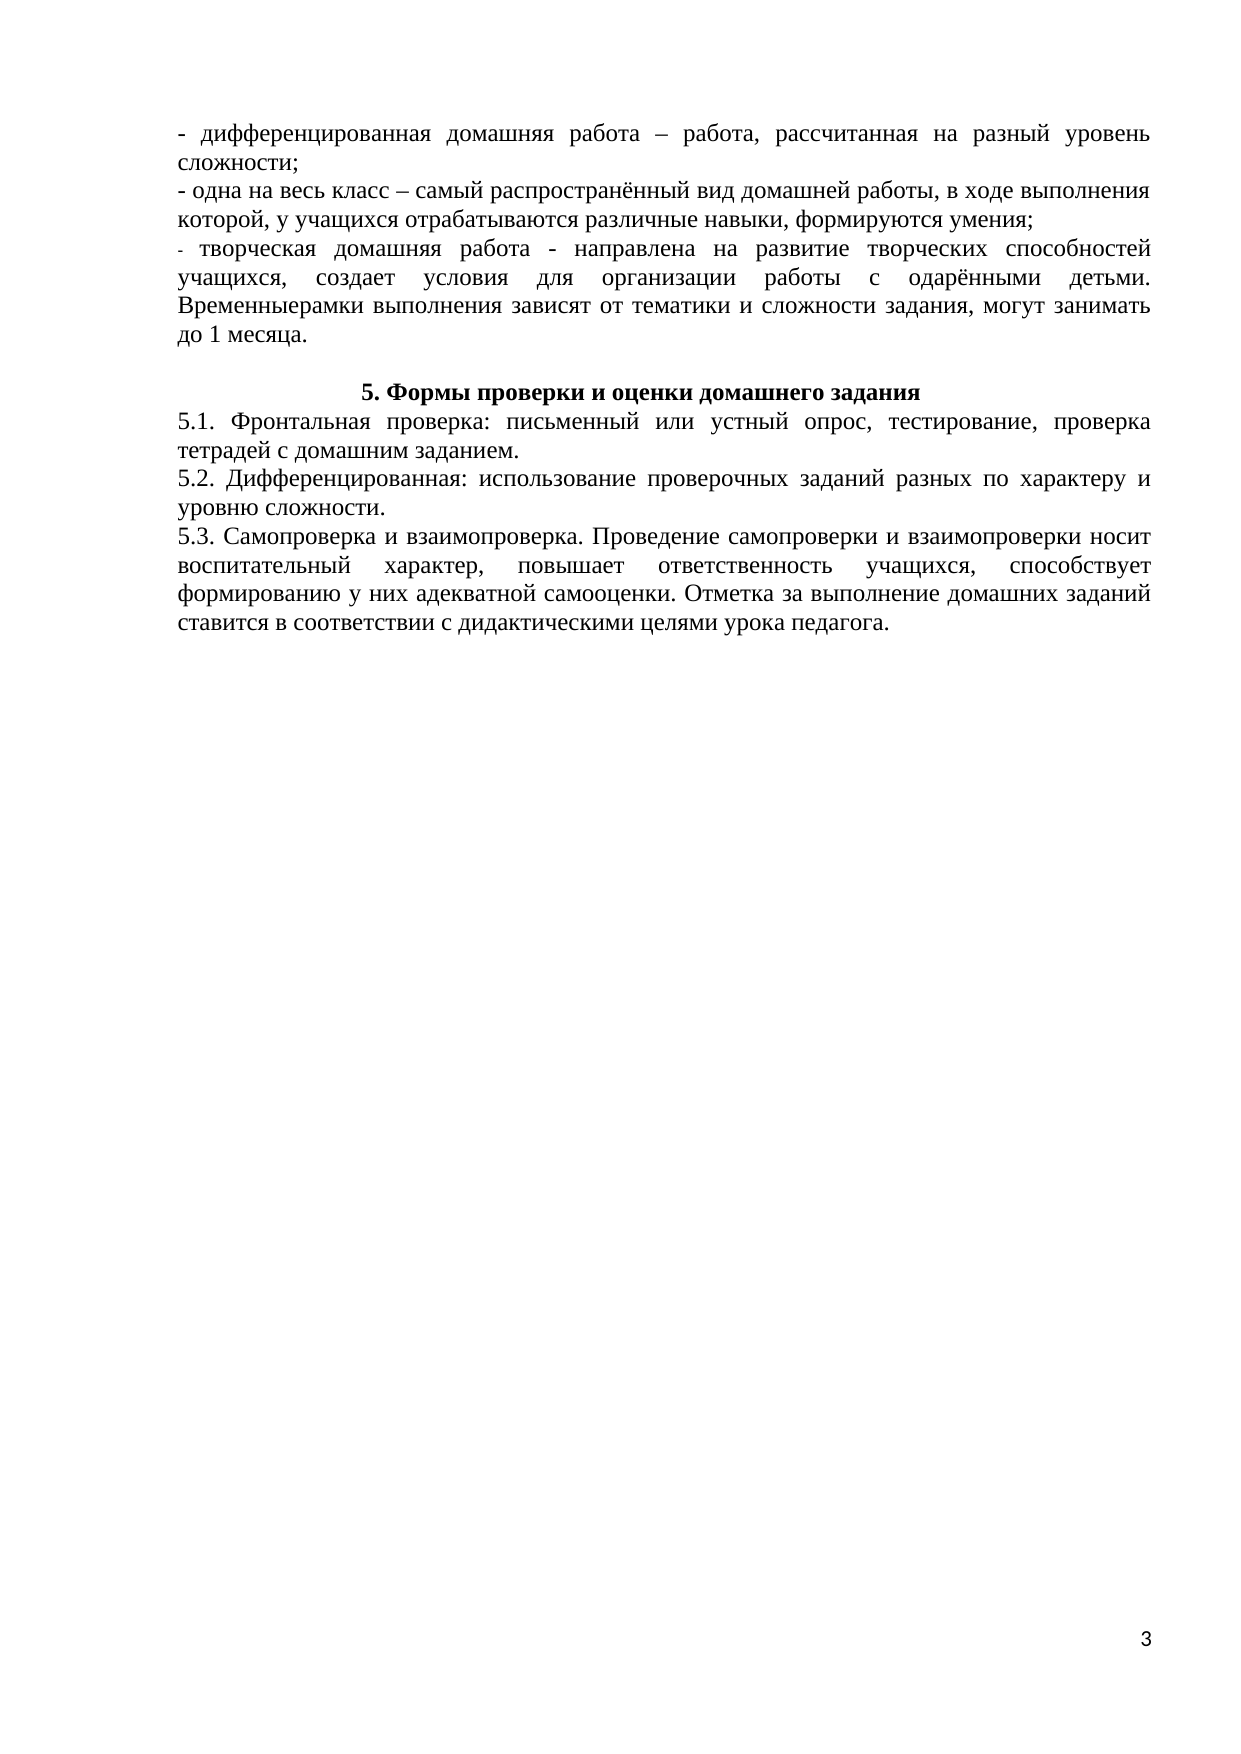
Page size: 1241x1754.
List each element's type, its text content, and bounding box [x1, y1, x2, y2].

text - творческая домашняя работа - направлена на развитие творческих способностей учащихся, создает условия для организации работы с одарёнными детьми. Временныерамки выполнения зависят от тематики и сложности задания, могут занимать до 1 месяца. [177, 233, 1152, 348]
text - дифференцированная домашняя работа – работа, рассчитанная на разный уровень сложности; [177, 118, 1152, 176]
text 5.2. Дифференцированная: использование проверочных заданий разных по характеру и уровню сложности. [177, 463, 1152, 521]
text 5. Формы проверки и оценки домашнего задания [177, 377, 1152, 406]
text - одна на весь класс – самый распространённый вид домашней работы, в ходе выполнения которой, у учащихся отрабатываются различные навыки, формируются умения; [177, 176, 1152, 233]
text 5.1. Фронтальная проверка: письменный или устный опрос, тестирование, проверка тетрадей с домашним заданием. [177, 406, 1152, 463]
text 5.3. Самопроверка и взаимопроверка. Проведение самопроверки и взаимопроверки носит воспитательный характер, повышает ответственность учащихся, способствует формированию у них адекватной самооценки. Отметка за выполнение домашних заданий ставится в соответствии с дидактическими целями урока педагога. [177, 521, 1152, 636]
